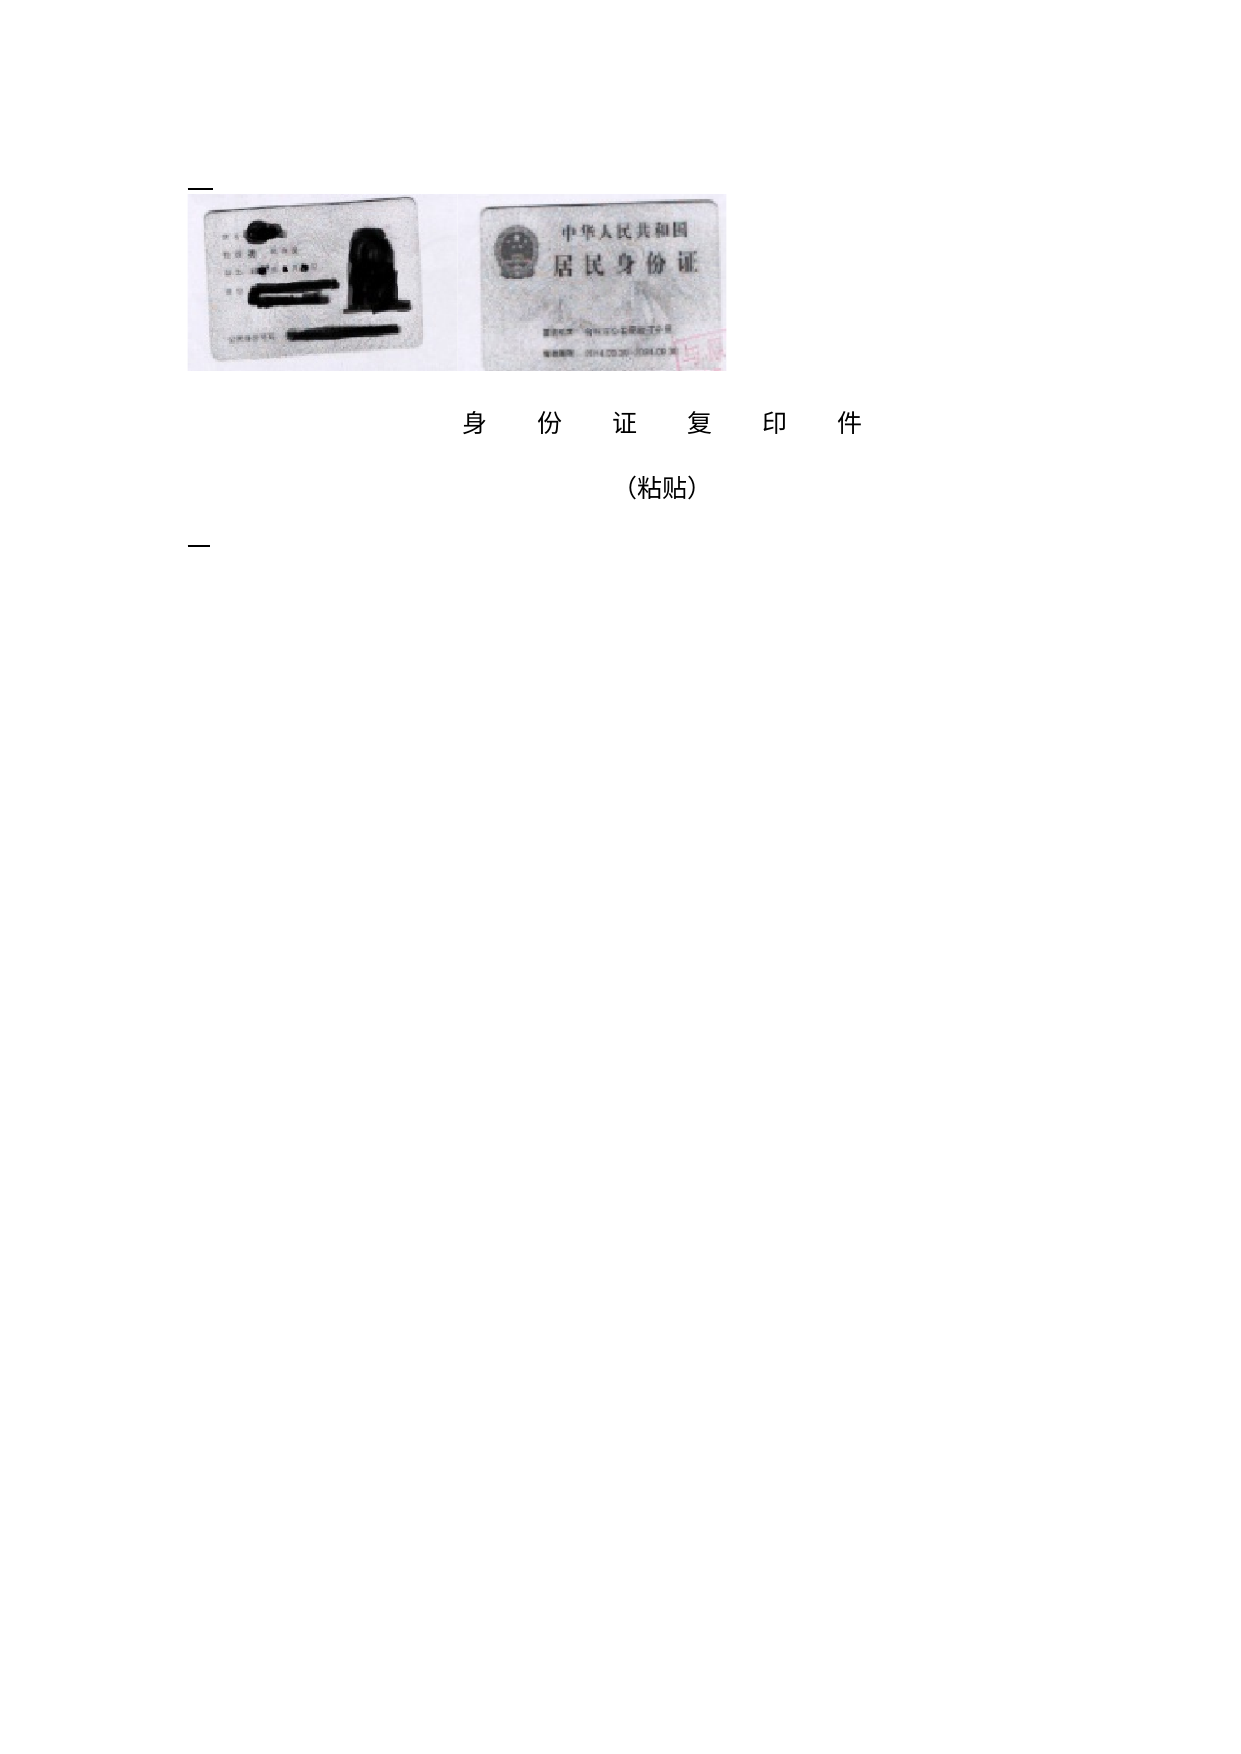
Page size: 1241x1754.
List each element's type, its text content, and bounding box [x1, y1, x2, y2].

text 身 份 证 复 印 件 [187, 389, 1053, 454]
text （粘贴） [187, 454, 1053, 519]
picture [187, 194, 727, 371]
